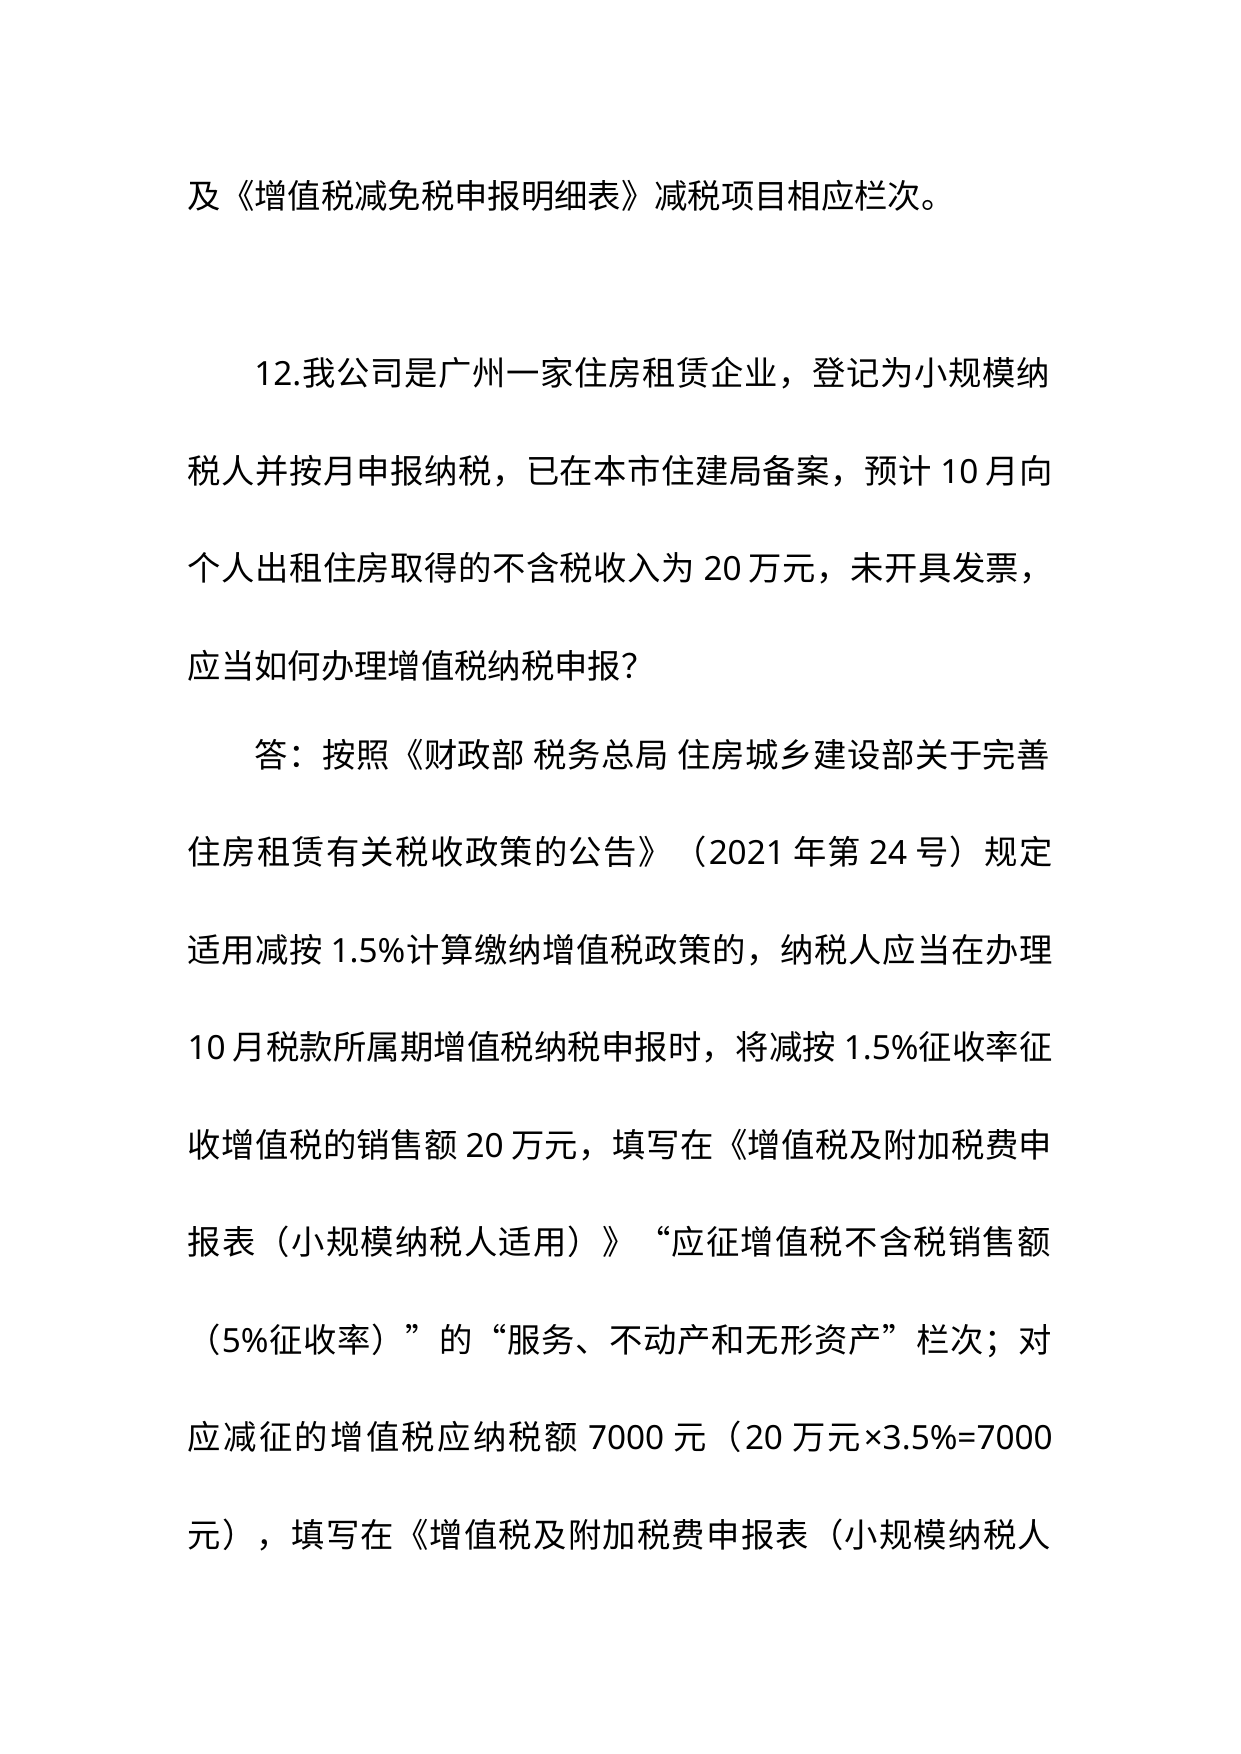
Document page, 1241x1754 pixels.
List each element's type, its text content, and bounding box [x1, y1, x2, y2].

text 12.我公司是广州一家住房租赁企业，登记为小规模纳税人并按月申报纳税，已在本市住建局备案，预计10月向个人出租住房取得的不含税收入为 20万元，未开具发票，应当如何办理增值税纳税申报？ [187, 339, 1053, 696]
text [187, 720, 1053, 1565]
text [187, 162, 1053, 227]
